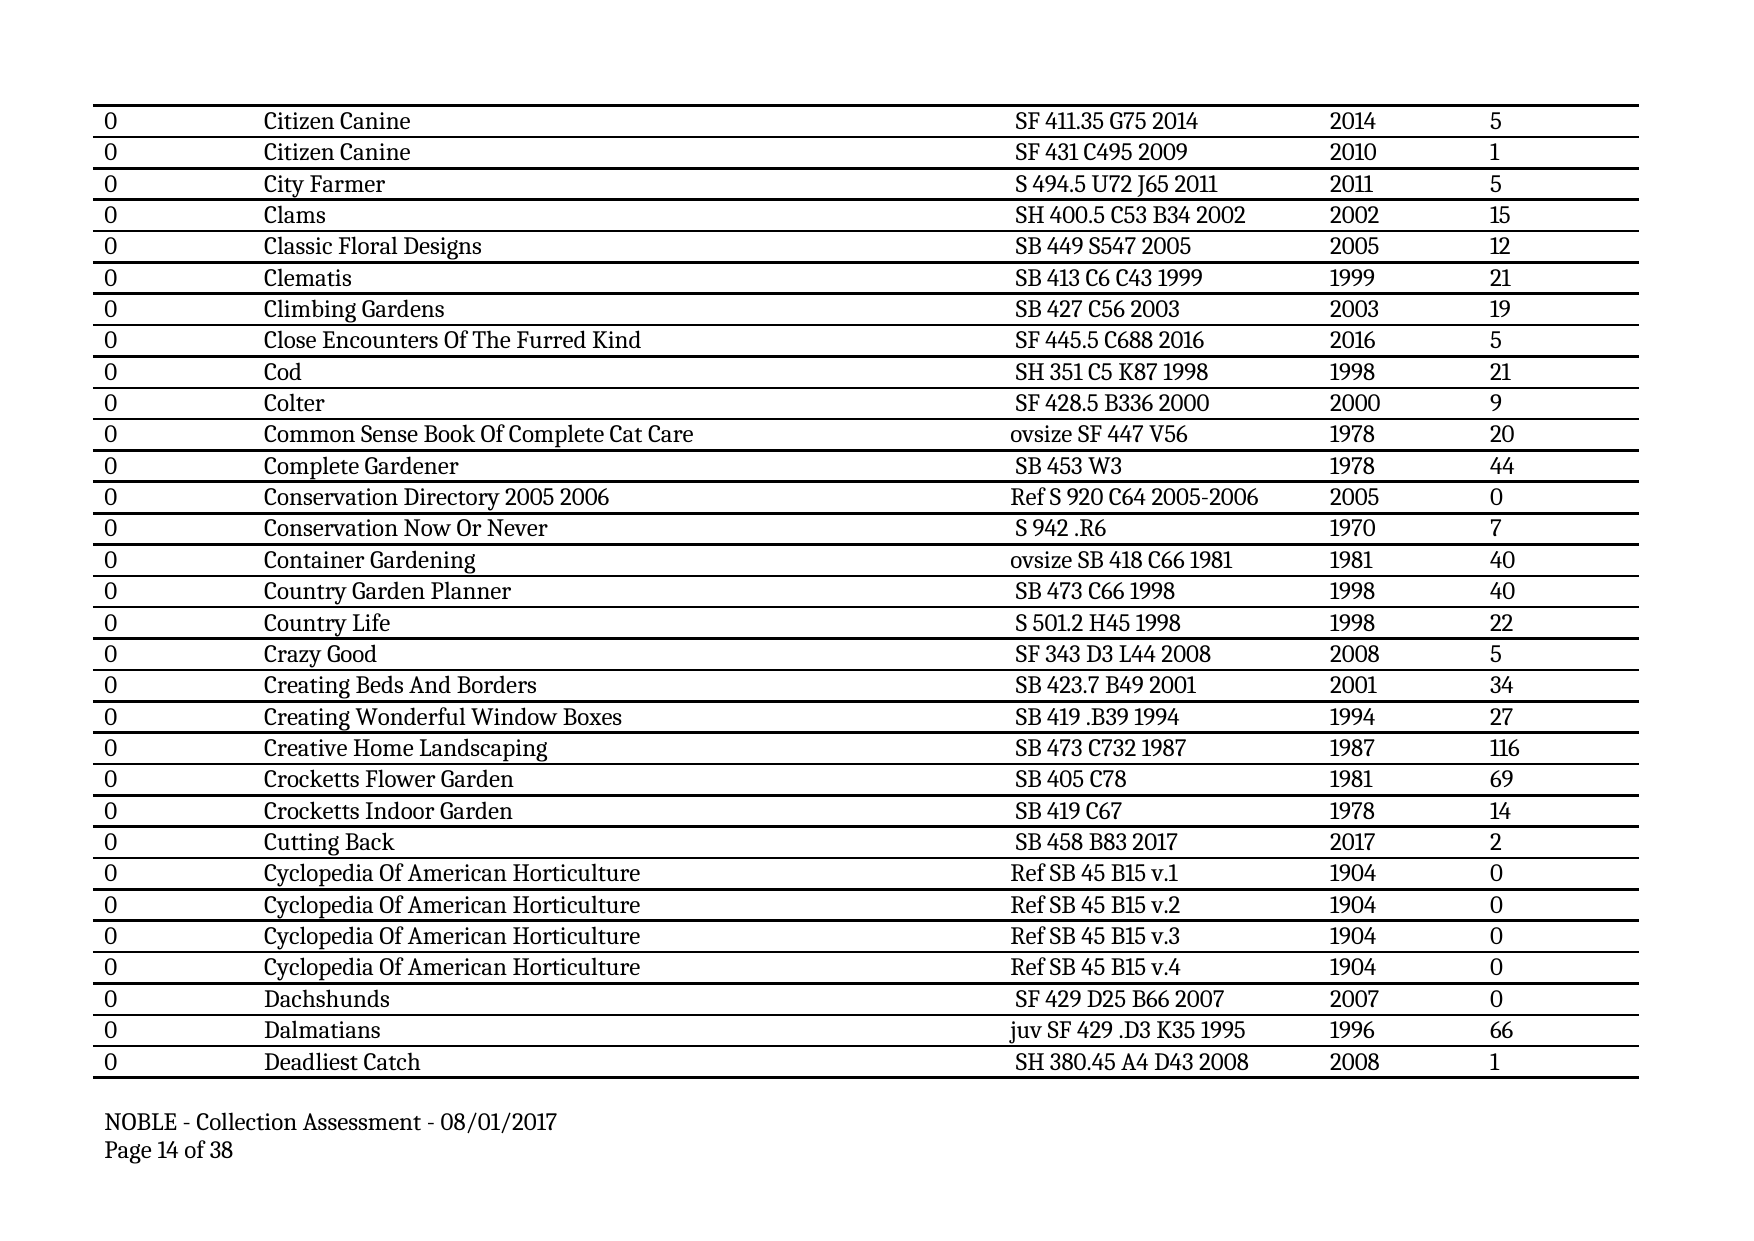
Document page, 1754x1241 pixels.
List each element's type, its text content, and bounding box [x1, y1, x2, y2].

table_cell S 494.5 U72 J65 2011 [999, 170, 1319, 198]
table_cell 0 [93, 264, 253, 292]
table_cell SF 428.5 B336 2000 [999, 389, 1319, 418]
table_cell 2011 [1319, 170, 1478, 198]
table_cell 0 [93, 358, 253, 386]
table_cell Conservation Now Or Never [253, 515, 999, 543]
table_cell 0 [93, 640, 253, 668]
table_cell 15 [1479, 201, 1638, 229]
table_cell 9 [1479, 389, 1638, 418]
table_cell Ref SB 45 B15 v.3 [999, 922, 1319, 951]
table_cell 0 [93, 985, 253, 1013]
table_cell S 942 .R6 [999, 515, 1319, 543]
table_cell 0 [1479, 985, 1638, 1013]
table_cell 22 [1479, 608, 1638, 637]
table_cell juv SF 429 .D3 K35 1995 [999, 1016, 1319, 1045]
table_cell 19 [1479, 295, 1638, 324]
table_cell 5 [1479, 640, 1638, 668]
table_cell Ref SB 45 B15 v.1 [999, 859, 1319, 888]
table_cell 1981 [1319, 765, 1478, 794]
table_cell Cyclopedia Of American Horticulture [253, 922, 999, 951]
table_cell 0 [1479, 859, 1638, 888]
table_cell 1998 [1319, 577, 1478, 606]
table_cell 1904 [1319, 953, 1478, 982]
table_cell ovsize SF 447 V56 [999, 420, 1319, 449]
table_cell Ref S 920 C64 2005-2006 [999, 483, 1319, 512]
table_cell 1904 [1319, 891, 1478, 919]
table_cell 1994 [1319, 703, 1478, 731]
table_cell 5 [1479, 170, 1638, 198]
table_cell Citizen Canine [253, 138, 999, 167]
table_cell 1981 [1319, 546, 1478, 574]
table_cell SF 445.5 C688 2016 [999, 326, 1319, 355]
table_cell 2008 [1319, 640, 1478, 668]
table_cell 1978 [1319, 797, 1478, 825]
table_cell 2003 [1319, 295, 1478, 324]
table_cell Colter [253, 389, 999, 418]
table_cell 1 [1479, 138, 1638, 167]
table_cell S 501.2 H45 1998 [999, 608, 1319, 637]
table_cell 2007 [1319, 985, 1478, 1013]
table_cell Deadliest Catch [253, 1047, 999, 1076]
table_cell SF 431 C495 2009 [999, 138, 1319, 167]
table_cell Container Gardening [253, 546, 999, 574]
table_cell 0 [1479, 483, 1638, 512]
table_cell 0 [93, 389, 253, 418]
table_cell Climbing Gardens [253, 295, 999, 324]
table_cell 0 [93, 420, 253, 449]
table_cell 1978 [1319, 420, 1478, 449]
table_cell 1 [1479, 1047, 1638, 1076]
table_cell 0 [93, 138, 253, 167]
table_cell 0 [93, 671, 253, 700]
table_cell 0 [93, 859, 253, 888]
table_cell 0 [93, 922, 253, 951]
table_cell Creative Home Landscaping [253, 734, 999, 763]
table_cell ovsize SB 418 C66 1981 [999, 546, 1319, 574]
table_cell Cyclopedia Of American Horticulture [253, 953, 999, 982]
table_cell 0 [93, 295, 253, 324]
table_cell 0 [93, 608, 253, 637]
table_cell 21 [1479, 264, 1638, 292]
table_cell 0 [93, 107, 253, 136]
table_cell 7 [1479, 515, 1638, 543]
table_cell Ref SB 45 B15 v.4 [999, 953, 1319, 982]
table_cell 1999 [1319, 264, 1478, 292]
table_cell 0 [1479, 953, 1638, 982]
table_cell 0 [1479, 922, 1638, 951]
table_cell 12 [1479, 232, 1638, 261]
table_cell 1987 [1319, 734, 1478, 763]
table_cell 1978 [1319, 452, 1478, 480]
table_cell 2010 [1319, 138, 1478, 167]
table_cell 5 [1479, 107, 1638, 136]
table_cell 1904 [1319, 859, 1478, 888]
table_cell 0 [93, 953, 253, 982]
table_cell 34 [1479, 671, 1638, 700]
table_cell SB 449 S547 2005 [999, 232, 1319, 261]
table_cell 116 [1479, 734, 1638, 763]
table_cell 27 [1479, 703, 1638, 731]
table_cell Clams [253, 201, 999, 229]
table_cell 2001 [1319, 671, 1478, 700]
table_cell 69 [1479, 765, 1638, 794]
table_cell Citizen Canine [253, 107, 999, 136]
table_cell 0 [93, 483, 253, 512]
table_cell 2 [1479, 828, 1638, 857]
table_cell 0 [93, 546, 253, 574]
table_cell 20 [1479, 420, 1638, 449]
table_cell 0 [93, 515, 253, 543]
table_cell Close Encounters Of The Furred Kind [253, 326, 999, 355]
table_cell Ref SB 45 B15 v.2 [999, 891, 1319, 919]
table_cell 1970 [1319, 515, 1478, 543]
table_cell Cyclopedia Of American Horticulture [253, 891, 999, 919]
table_cell 44 [1479, 452, 1638, 480]
table_cell Dalmatians [253, 1016, 999, 1045]
table_cell Country Garden Planner [253, 577, 999, 606]
table_cell 1998 [1319, 608, 1478, 637]
table_cell 1904 [1319, 922, 1478, 951]
table_cell 0 [93, 1047, 253, 1076]
table_cell City Farmer [253, 170, 999, 198]
table_cell 0 [93, 170, 253, 198]
table_cell Cutting Back [253, 828, 999, 857]
table_cell 0 [93, 891, 253, 919]
table_cell 0 [93, 1016, 253, 1045]
table_cell SB 473 C732 1987 [999, 734, 1319, 763]
table_cell 66 [1479, 1016, 1638, 1045]
table_cell SB 453 W3 [999, 452, 1319, 480]
table_cell Cyclopedia Of American Horticulture [253, 859, 999, 888]
table_cell 2016 [1319, 326, 1478, 355]
table_cell SB 413 C6 C43 1999 [999, 264, 1319, 292]
table_cell 0 [93, 703, 253, 731]
table_cell 0 [93, 201, 253, 229]
table_cell SF 429 D25 B66 2007 [999, 985, 1319, 1013]
table_cell 0 [1479, 891, 1638, 919]
table_cell 2017 [1319, 828, 1478, 857]
table_cell 0 [93, 797, 253, 825]
table_cell SF 411.35 G75 2014 [999, 107, 1319, 136]
table_cell 0 [93, 765, 253, 794]
table_cell Crocketts Indoor Garden [253, 797, 999, 825]
table_cell SB 458 B83 2017 [999, 828, 1319, 857]
table_cell SB 419 C67 [999, 797, 1319, 825]
table_cell 0 [93, 577, 253, 606]
table_cell 0 [93, 326, 253, 355]
table_cell Crazy Good [253, 640, 999, 668]
table_cell 40 [1479, 546, 1638, 574]
table_cell SB 427 C56 2003 [999, 295, 1319, 324]
table_cell Complete Gardener [253, 452, 999, 480]
table_cell SH 351 C5 K87 1998 [999, 358, 1319, 386]
table_cell 2005 [1319, 232, 1478, 261]
table_cell 2014 [1319, 107, 1478, 136]
table_cell Cod [253, 358, 999, 386]
table_cell Crocketts Flower Garden [253, 765, 999, 794]
table_cell SB 419 .B39 1994 [999, 703, 1319, 731]
table_cell SF 343 D3 L44 2008 [999, 640, 1319, 668]
table_cell 1996 [1319, 1016, 1478, 1045]
table_cell 2008 [1319, 1047, 1478, 1076]
table_cell Dachshunds [253, 985, 999, 1013]
table_cell Common Sense Book Of Complete Cat Care [253, 420, 999, 449]
table_cell SB 423.7 B49 2001 [999, 671, 1319, 700]
table_cell Country Life [253, 608, 999, 637]
table_cell 2000 [1319, 389, 1478, 418]
table_cell 0 [93, 828, 253, 857]
table_cell 2005 [1319, 483, 1478, 512]
table_cell 40 [1479, 577, 1638, 606]
table_cell 14 [1479, 797, 1638, 825]
table_cell 1998 [1319, 358, 1478, 386]
table_cell SB 405 C78 [999, 765, 1319, 794]
table_cell SB 473 C66 1998 [999, 577, 1319, 606]
table_cell 0 [93, 452, 253, 480]
table_cell 0 [93, 232, 253, 261]
table_cell 21 [1479, 358, 1638, 386]
table_cell Conservation Directory 2005 2006 [253, 483, 999, 512]
table_cell Clematis [253, 264, 999, 292]
table_cell SH 400.5 C53 B34 2002 [999, 201, 1319, 229]
table_cell Classic Floral Designs [253, 232, 999, 261]
table_cell 5 [1479, 326, 1638, 355]
table_cell Creating Wonderful Window Boxes [253, 703, 999, 731]
table_cell SH 380.45 A4 D43 2008 [999, 1047, 1319, 1076]
table_cell Creating Beds And Borders [253, 671, 999, 700]
table_cell 2002 [1319, 201, 1478, 229]
table_cell 0 [93, 734, 253, 763]
